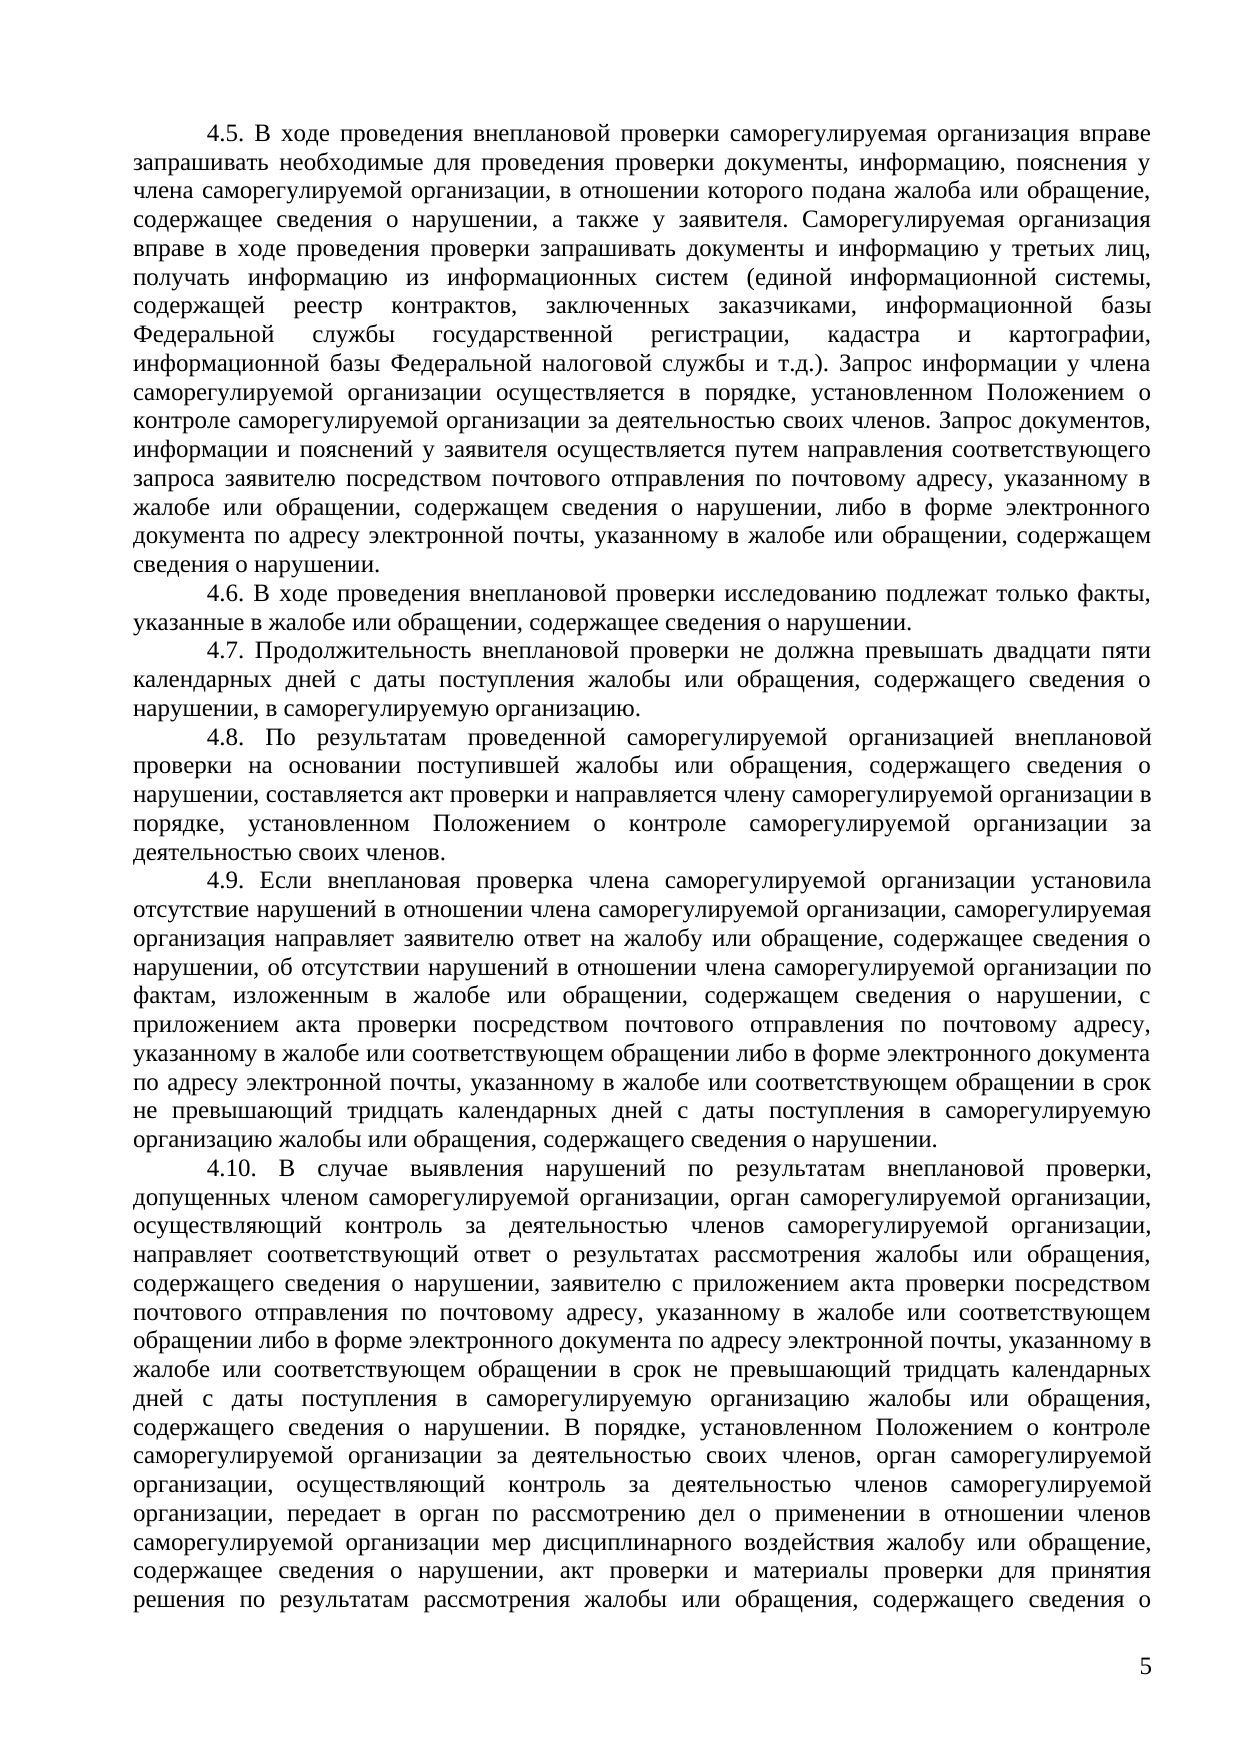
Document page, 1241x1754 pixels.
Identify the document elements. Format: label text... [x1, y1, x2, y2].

text 4.5. В ходе проведения внеплановой проверки саморегулируемая организация вправе запрашивать необходимые для проведения проверки документы, информацию, пояснения у члена саморегулируемой организации, в отношении которого подана жалоба или обращение, содержащее сведения о нарушении, а также у заявителя. Саморегулируемая организация вправе в ходе проведения проверки запрашивать документы и информацию у третьих лиц, получать информацию из информационных систем (единой информационной системы, содержащей реестр контрактов, заключенных заказчиками, информационной базы Федеральной службы государственной регистрации, кадастра и картографии, информационной базы Федеральной налоговой службы и т.д.). Запрос информации у члена саморегулируемой организации осуществляется в порядке, установленном Положением о контроле саморегулируемой организации за деятельностью своих членов. Запрос документов, информации и пояснений у заявителя осуществляется путем направления соответствующего запроса заявителю посредством почтового отправления по почтовому адресу, указанному в жалобе или обращении, содержащем сведения о нарушении, либо в форме электронного документа по адресу электронной почты, указанному в жалобе или обращении, содержащем сведения о нарушении. [133, 118, 1152, 578]
text 4.7. Продолжительность внеплановой проверки не должна превышать двадцати пяти календарных дней с даты поступления жалобы или обращения, содержащего сведения о нарушении, в саморегулируемую организацию. [133, 636, 1152, 722]
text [133, 1153, 1152, 1613]
text 4.8. По результатам проведенной саморегулируемой организацией внеплановой проверки на основании поступившей жалобы или обращения, содержащего сведения о нарушении, составляется акт проверки и направляется члену саморегулируемой организации в порядке, установленном Положением о контроле саморегулируемой организации за деятельностью своих членов. [133, 722, 1152, 866]
text 4.6. В ходе проведения внеплановой проверки исследованию подлежат только факты, указанные в жалобе или обращении, содержащее сведения о нарушении. [133, 578, 1152, 636]
text 4.9. Если внеплановая проверка члена саморегулируемой организации установила отсутствие нарушений в отношении члена саморегулируемой организации, саморегулируемая организация направляет заявителю ответ на жалобу или обращение, содержащее сведения о нарушении, об отсутствии нарушений в отношении члена саморегулируемой организации по фактам, изложенным в жалобе или обращении, содержащем сведения о нарушении, с приложением акта проверки посредством почтового отправления по почтовому адресу, указанному в жалобе или соответствующем обращении либо в форме электронного документа по адресу электронной почты, указанному в жалобе или соответствующем обращении в срок не превышающий тридцать календарных дней с даты поступления в саморегулируемую организацию жалобы или обращения, содержащего сведения о нарушении. [133, 866, 1152, 1153]
